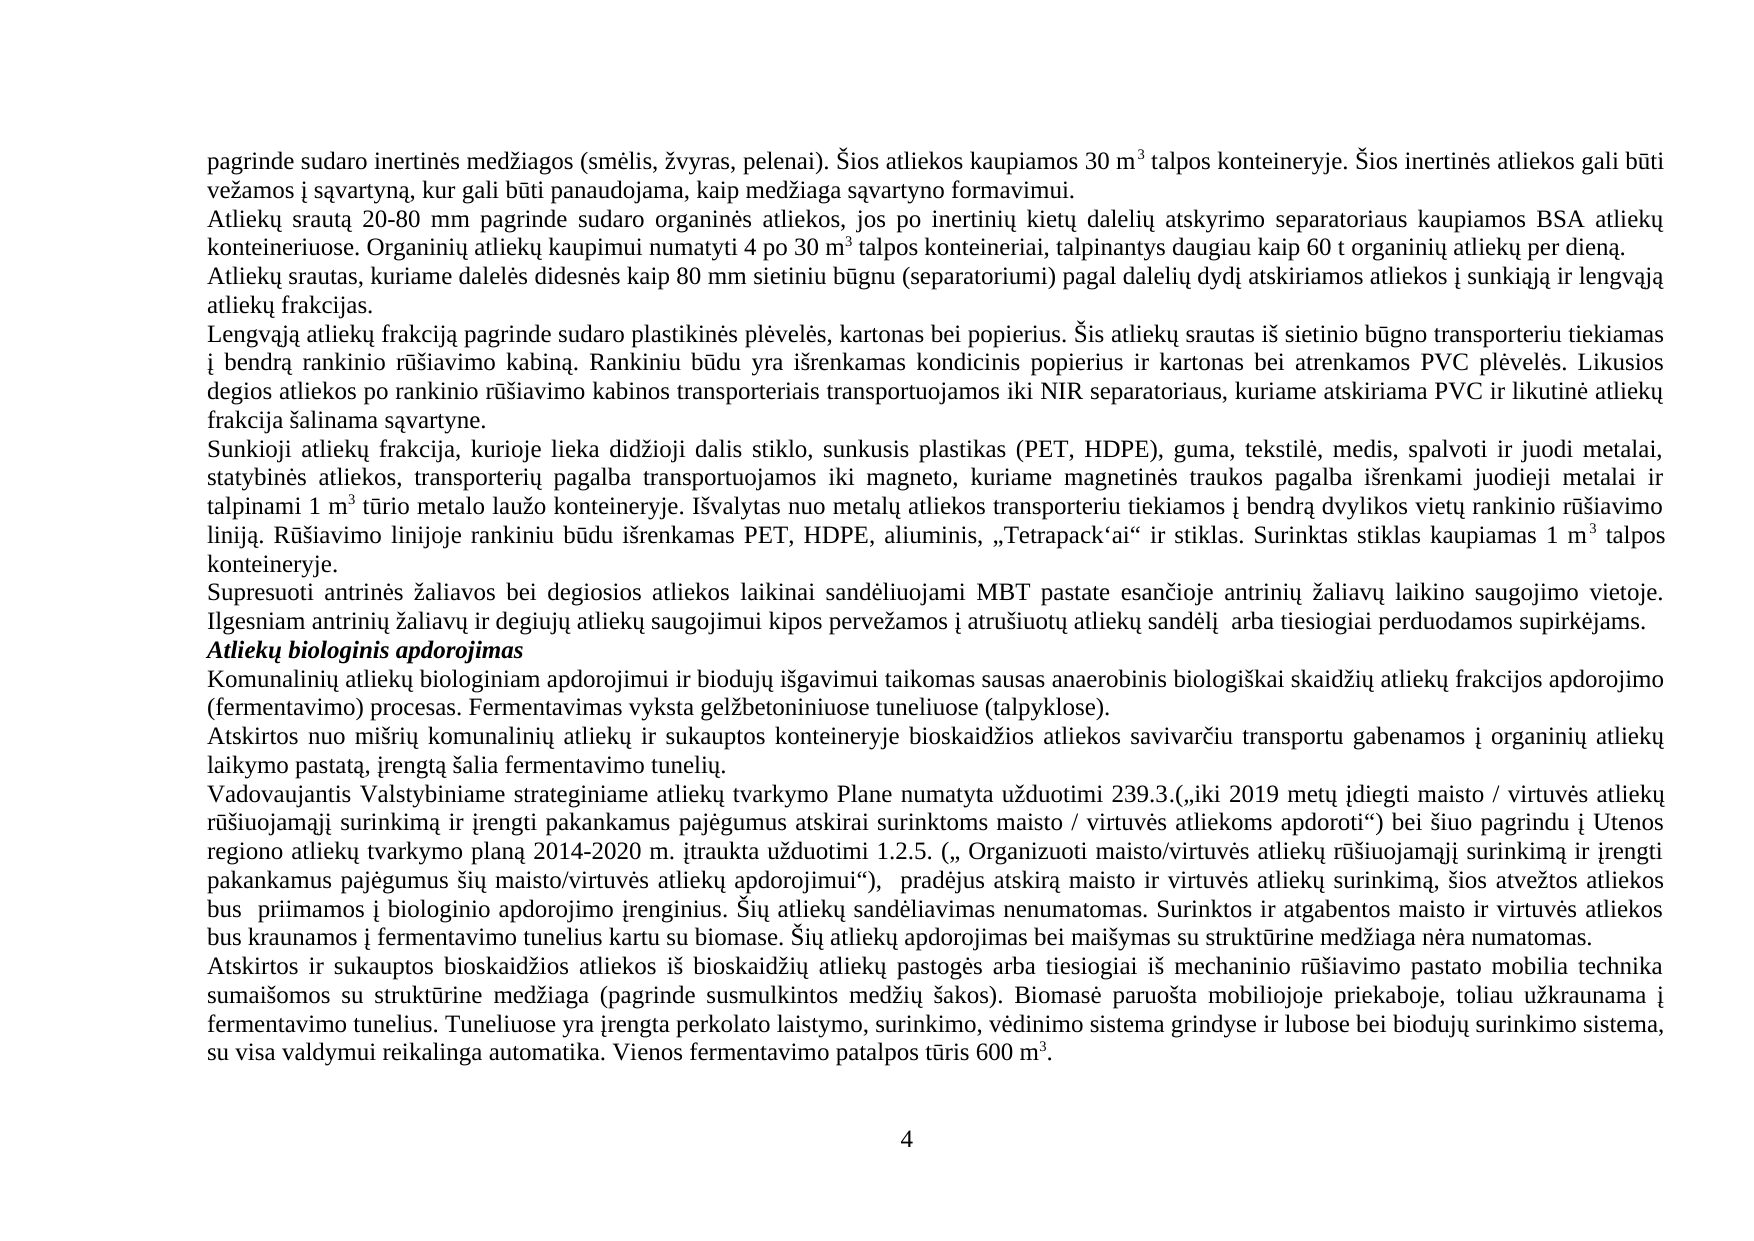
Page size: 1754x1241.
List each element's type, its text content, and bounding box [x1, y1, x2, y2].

text Atliekų srautą 20-80 mm pagrinde sudaro organinės atliekos, jos po inertinių kietų dalelių atskyrimo separatoriaus kaupiamos BSA atliekų konteineriuose. Organinių atliekų kaupimui numatyti 4 po 30 m3 talpos konteineriai, talpinantys daugiau kaip 60 t organinių atliekų per dieną. [207, 204, 1665, 261]
text Lengvąją atliekų frakciją pagrinde sudaro plastikinės plėvelės, kartonas bei popierius. Šis atliekų srautas iš sietinio būgno transporteriu tiekiamas į bendrą rankinio rūšiavimo kabiną. Rankiniu būdu yra išrenkamas kondicinis popierius ir kartonas bei atrenkamos PVC plėvelės. Likusios degios atliekos po rankinio rūšiavimo kabinos transporteriais transportuojamos iki NIR separatoriaus, kuriame atskiriama PVC ir likutinė atliekų frakcija šalinama sąvartyne. [207, 319, 1665, 434]
text Vadovaujantis .(„iki 2019 metų įdiegti maisto / virtuvės atliekų rūšiuojamąjį surinkimą ir įrengti pakankamus pajėgumus atskirai surinktoms maisto / virtuvės atliekoms apdoroti“) bei šiuo pagrindu į Utenos regiono atliekų tvarkymo planą 2014-2020 m. įtraukta užduotimi 1.2.5. („ Organizuoti maisto/virtuvės atliekų rūšiuojamąjį surinkimą ir įrengti pakankamus pajėgumus šių maisto/virtuvės atliekų apdorojimui“), pradėjus atskirą maisto ir virtuvės atliekų surinkimą, šios atvežtos atliekos bus priimamos į biologinio apdorojimo įrenginius. Šių atliekų sandėliavimas nenumatomas. Surinktos ir atgabentos maisto ir virtuvės atliekos bus kraunamos į fermentavimo tunelius kartu su biomase. Šių atliekų apdorojimas bei maišymas su struktūrine medžiaga nėra numatomas. [207, 779, 1665, 951]
text Komunalinių atliekų biologiniam apdorojimui ir biodujų išgavimui taikomas sausas anaerobinis biologiškai skaidžių atliekų frakcijos apdorojimo (fermentavimo) procesas. Fermentavimas vyksta gelžbetoniniuose tuneliuose (talpyklose). [207, 664, 1665, 721]
text Atliekų srautas, kuriame dalelės didesnės kaip 80 mm sietiniu būgnu (separatoriumi) pagal dalelių dydį atskiriamos atliekos į sunkiąją ir lengvąją atliekų frakcijas. [207, 261, 1665, 319]
text Supresuoti antrinės žaliavos bei degiosios atliekos laikinai sandėliuojami MBT pastate esančioje antrinių žaliavų laikino saugojimo vietoje. Ilgesniam antrinių žaliavų ir degiujų atliekų saugojimui kipos pervežamos į atrušiuotų atliekų sandėlį arba tiesiogiai perduodamos supirkėjams. [207, 577, 1665, 635]
text Sunkioji atliekų frakcija, kurioje lieka didžioji dalis stiklo, sunkusis plastikas (PET, HDPE), guma, tekstilė, medis, spalvoti ir juodi metalai, statybinės atliekos, transporterių pagalba transportuojamos iki magneto, kuriame magnetinės traukos pagalba išrenkami juodieji metalai ir talpinami 1 m3 tūrio metalo laužo konteineryje. Išvalytas nuo metalų atliekos transporteriu tiekiamos į bendrą dvylikos vietų rankinio rūšiavimo liniją. Rūšiavimo linijoje rankiniu būdu išrenkamas PET, HDPE, aliuminis, „Tetrapack‘ai“ ir stiklas. Surinktas stiklas kaupiamas 1 m3 talpos konteineryje. [207, 434, 1665, 577]
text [207, 146, 1665, 204]
text Atskirtos nuo mišrių komunalinių atliekų ir sukauptos konteineryje bioskaidžios atliekos savivarčiu transportu gabenamos į organinių atliekų laikymo pastatą, įrengtą šalia fermentavimo tunelių. [207, 721, 1665, 779]
text Atliekų biologinis apdorojimas [207, 635, 1665, 664]
text Atskirtos ir sukauptos bioskaidžios atliekos iš bioskaidžių atliekų pastogės arba tiesiogiai iš mechaninio rūšiavimo pastato mobilia technika sumaišomos su struktūrine medžiaga (pagrinde susmulkintos medžių šakos). Biomasė paruošta mobiliojoje priekaboje, toliau užkraunama į fermentavimo tunelius. Tuneliuose yra įrengta perkolato laistymo, surinkimo, vėdinimo sistema grindyse ir lubose bei biodujų surinkimo sistema, su visa valdymui reikalinga automatika. Vienos fermentavimo patalpos tūris 600 m3. [207, 951, 1665, 1066]
